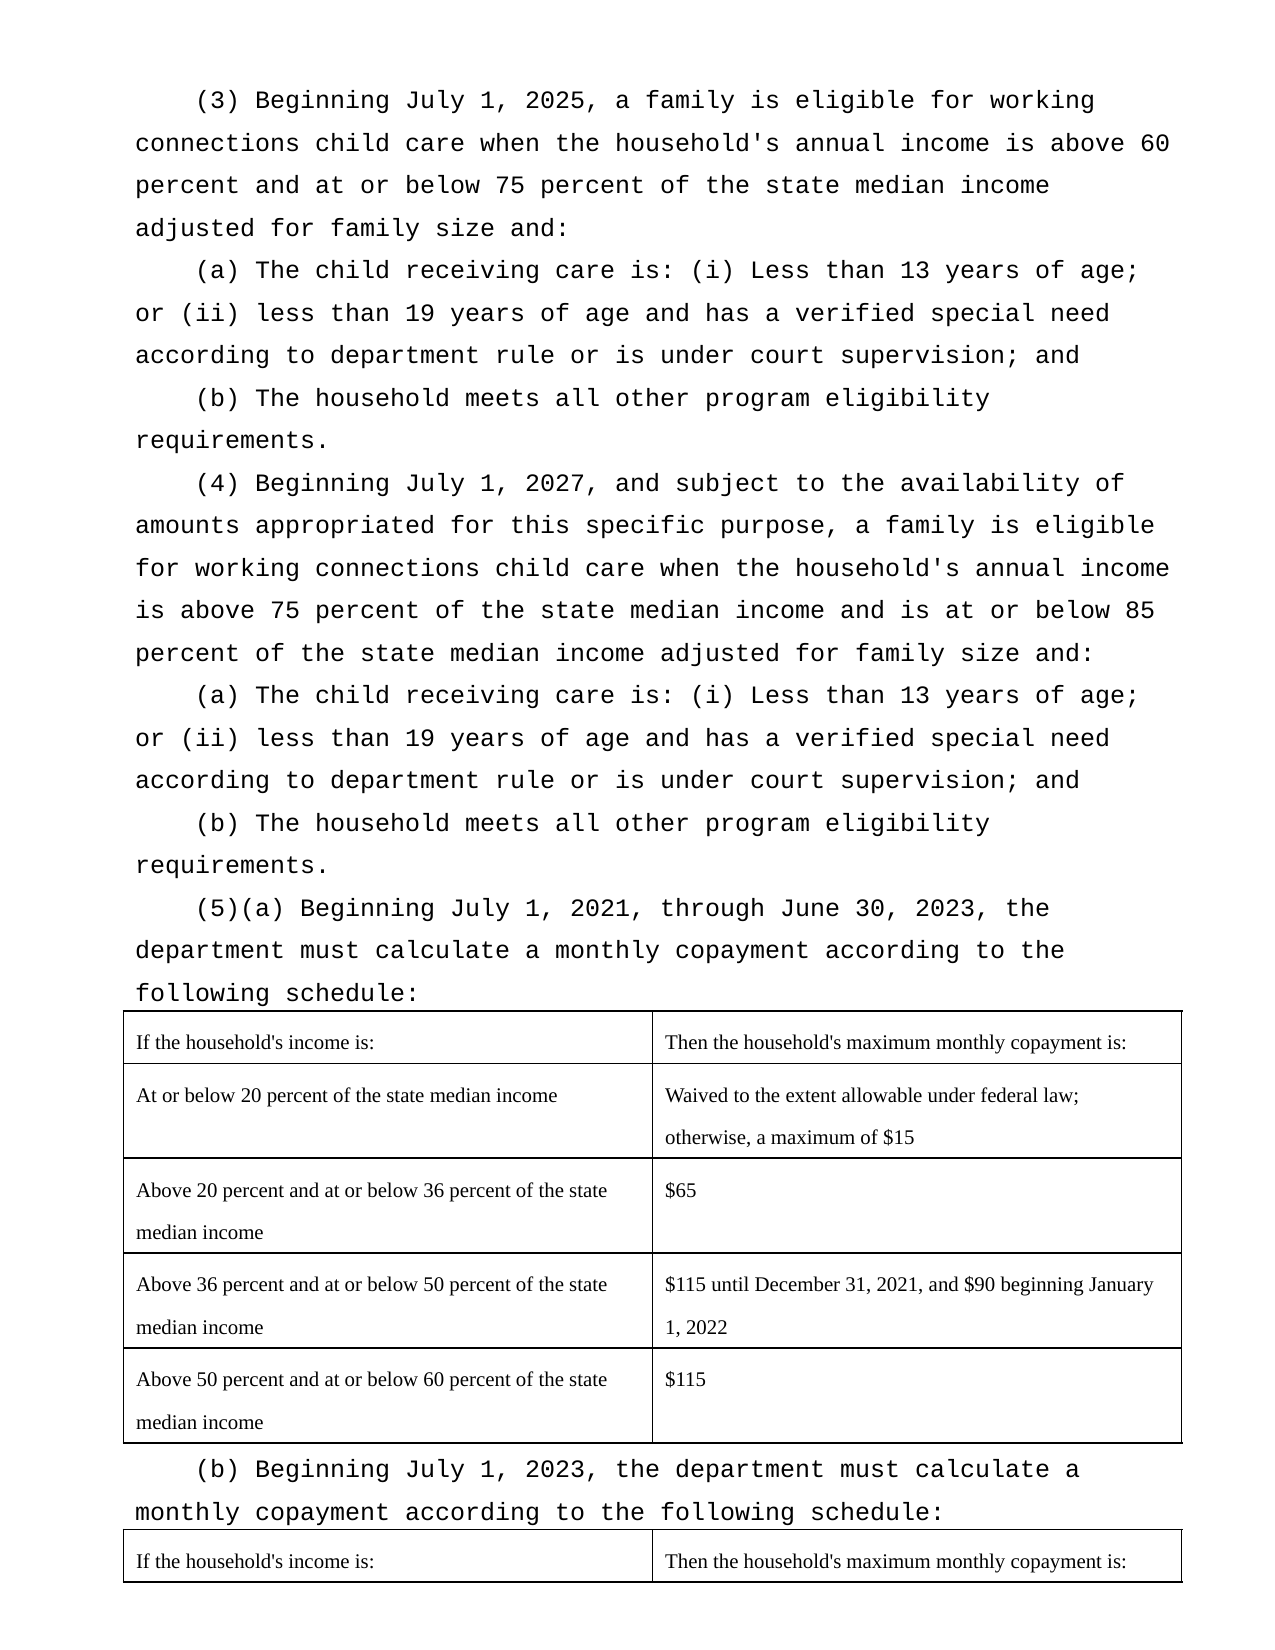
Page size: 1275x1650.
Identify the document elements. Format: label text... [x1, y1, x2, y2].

text (3) Beginning July 1, 2025, a family is eligible for working connections child care when the household's annual income is above 60 percent and at or below 75 percent of the state median income adjusted for family size and: [135, 75, 1170, 245]
table_header If the household's income is: [124, 1012, 652, 1062]
table_cell $65 [653, 1159, 1181, 1252]
table_cell $115 [653, 1349, 1181, 1442]
text (b) The household meets all other program eligibility requirements. [135, 372, 1170, 457]
table_cell Above 50 percent and at or below 60 percent of the state median income [124, 1349, 652, 1442]
text (b) The household meets all other program eligibility requirements. [135, 797, 1170, 882]
table_header Then the household's maximum monthly copayment is: [653, 1012, 1181, 1062]
table_cell $115 until December 31, 2021, and $90 beginning January 1, 2022 [653, 1254, 1181, 1347]
text (b) Beginning July 1, 2023, the department must calculate a monthly copayment according to the following schedule: [135, 1444, 1170, 1528]
text (5)(a) Beginning July 1, 2021, through June 30, 2023, the department must calculate a monthly copayment according to the following schedule: [135, 882, 1170, 1010]
text (4) Beginning July 1, 2027, and subject to the availability of amounts appropriated for this specific purpose, a family is eligible for working connections child care when the household's annual income is above 75 percent of the state median income and is at or below 85 percent of the state median income adjusted for family size and: [135, 457, 1170, 670]
table_cell Above 20 percent and at or below 36 percent of the state median income [124, 1159, 652, 1252]
table_cell Above 36 percent and at or below 50 percent of the state median income [124, 1254, 652, 1347]
table_cell At or below 20 percent of the state median income [124, 1064, 652, 1157]
table_header If the household's income is: [124, 1530, 652, 1581]
table_header Then the household's maximum monthly copayment is: [653, 1530, 1181, 1581]
table_cell Waived to the extent allowable under federal law; otherwise, a maximum of $15 [653, 1064, 1181, 1157]
